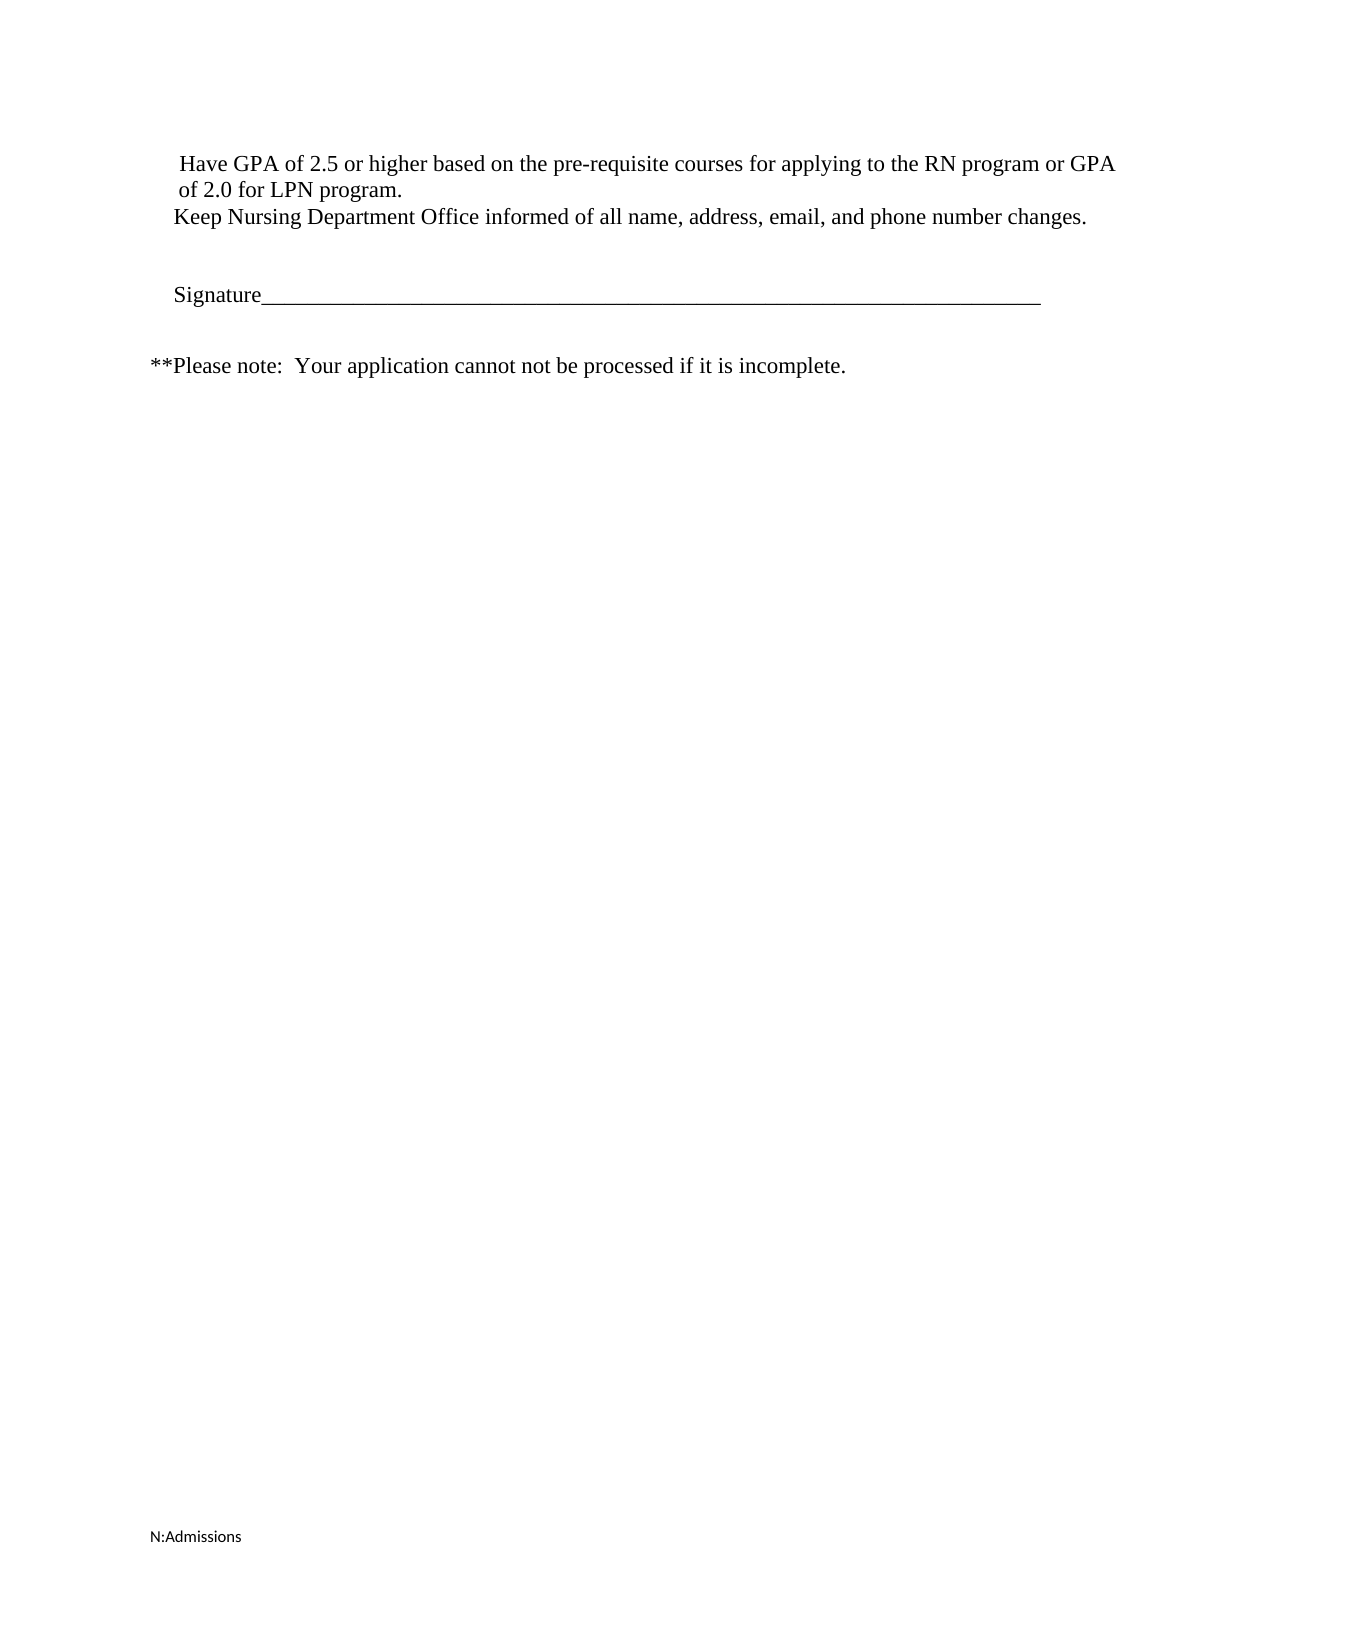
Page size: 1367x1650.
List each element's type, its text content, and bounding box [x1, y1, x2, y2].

text  Have GPA of 2.5 or higher based on the pre-requisite courses for applying to the RN program or GPA [150, 150, 1217, 176]
text  Keep Nursing Department Office informed of all name, address, email, and phone number changes. [150, 203, 1217, 229]
text  Signature____________________________________________________________________ [150, 281, 1217, 307]
text **Please note: Your application cannot not be processed if it is incomplete. [150, 352, 1217, 379]
text of 2.0 for LPN program. [150, 176, 1217, 203]
